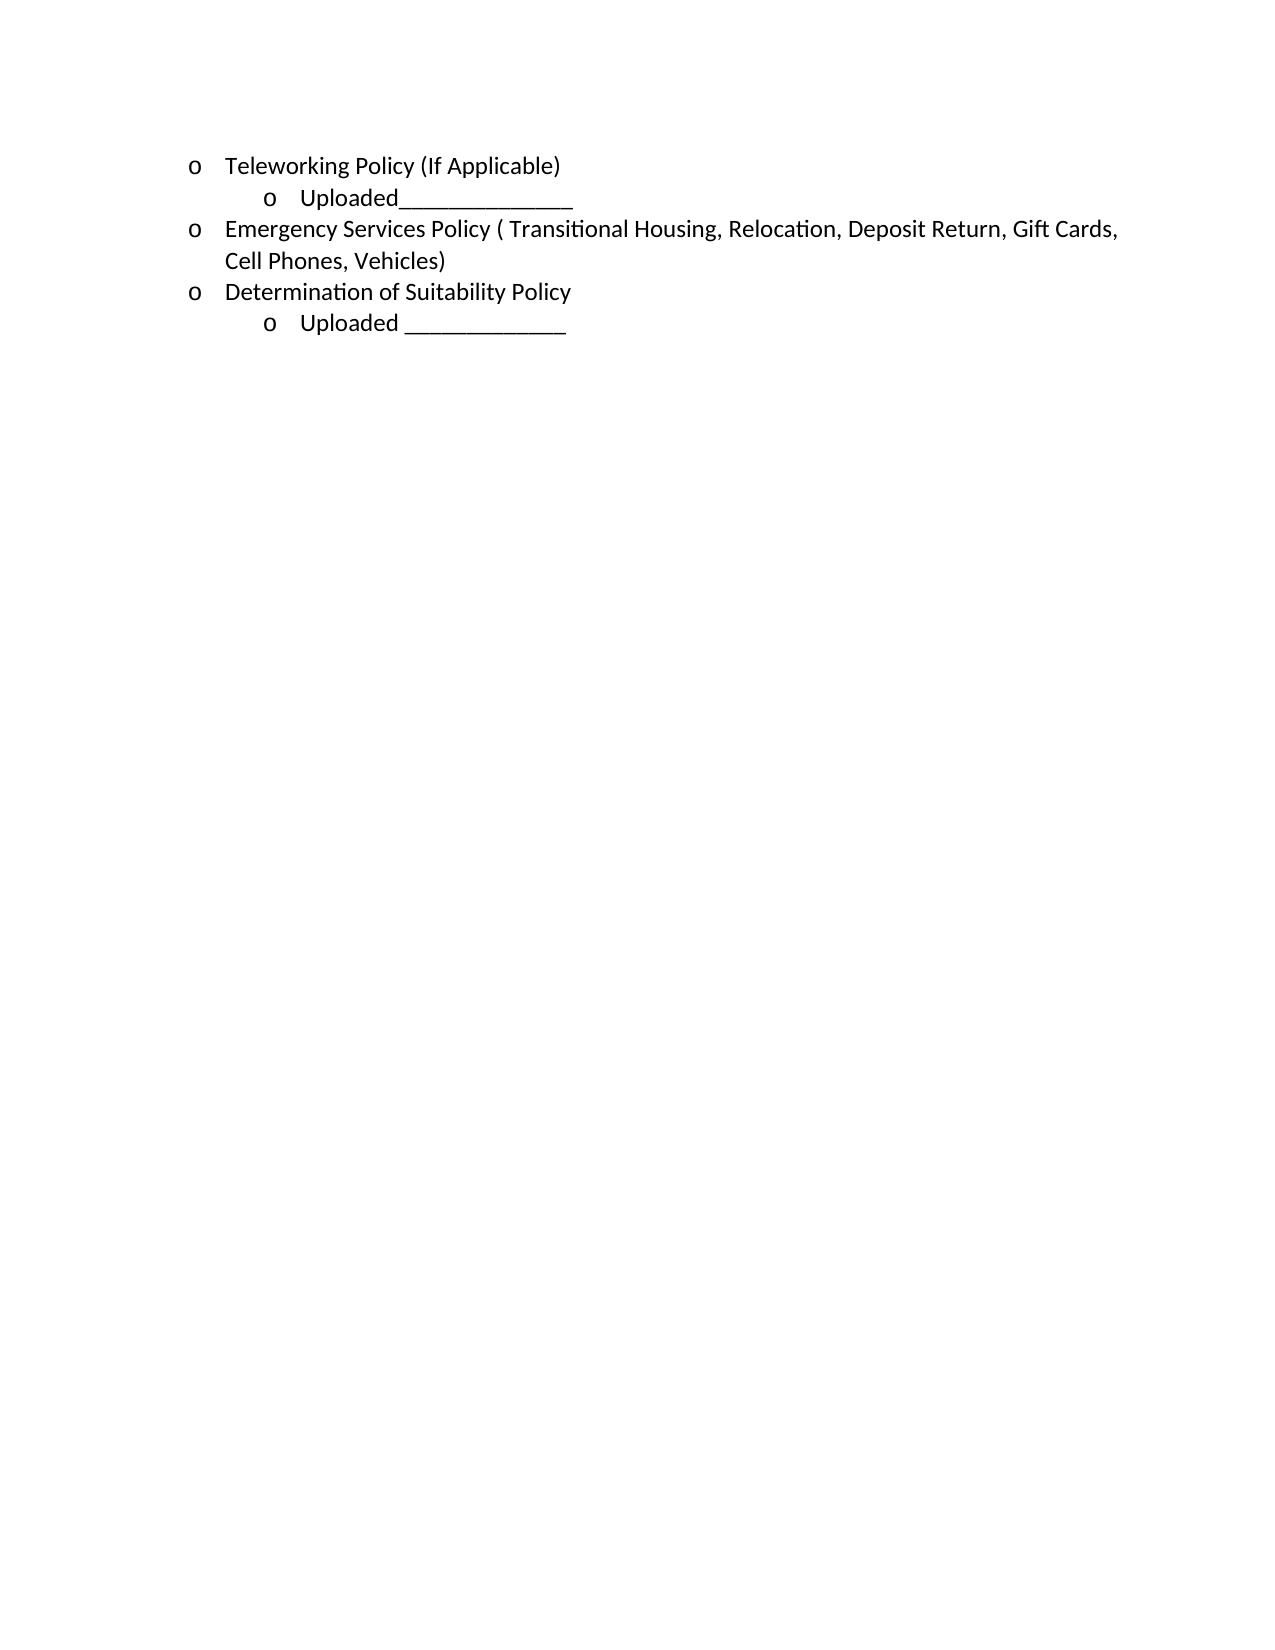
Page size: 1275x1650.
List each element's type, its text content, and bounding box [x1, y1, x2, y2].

list Uploaded______________ [262, 182, 1125, 213]
list Uploaded _____________ [262, 308, 1125, 339]
list Teleworking Policy (If Applicable) [187, 150, 1125, 182]
list Emergency Services Policy ( Transitional Housing, Relocation, Deposit Return, Gift Cards, Cell Phones, Vehicles) [187, 213, 1125, 276]
list Determination of Suitability Policy [187, 276, 1125, 308]
